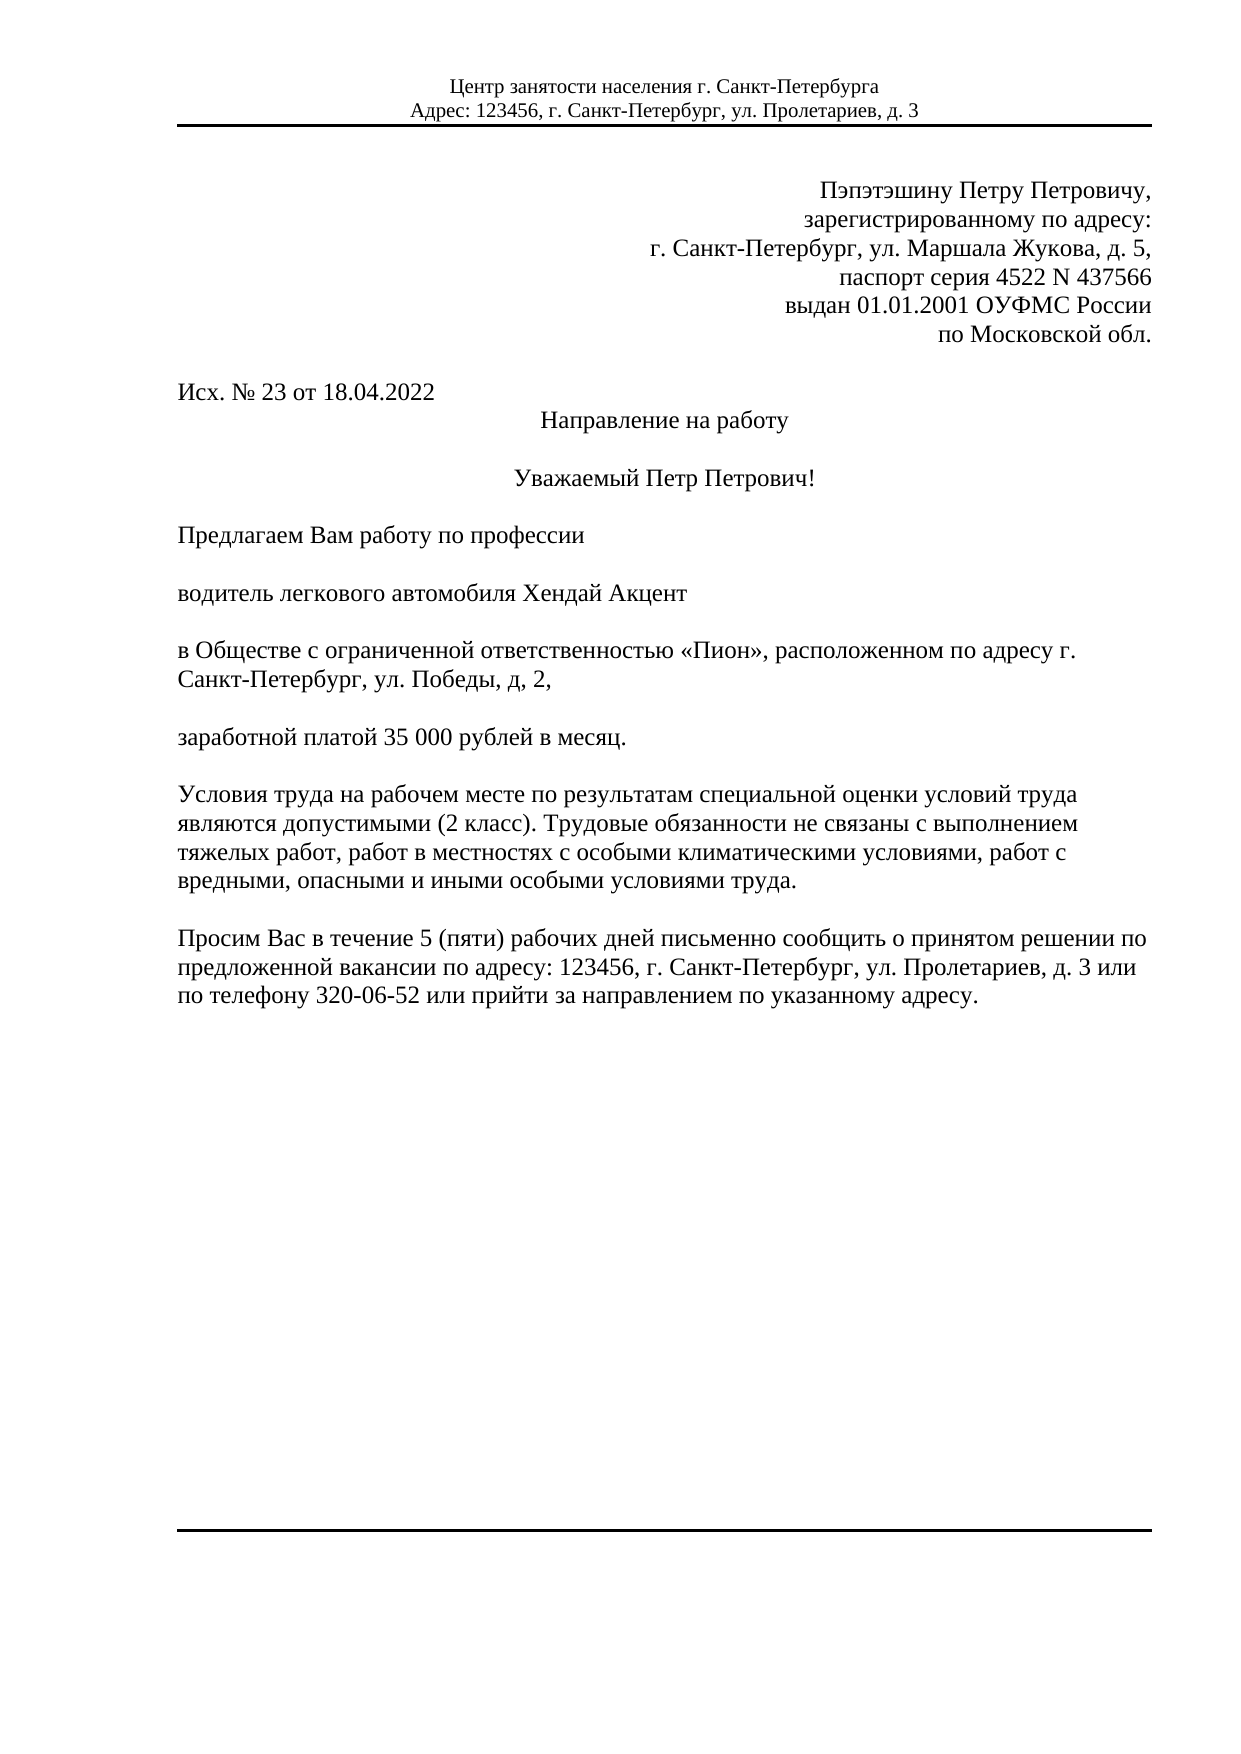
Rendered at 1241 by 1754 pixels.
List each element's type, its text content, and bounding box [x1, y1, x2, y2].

text заработной платой 35 000 рублей в месяц. [177, 722, 1152, 750]
text Пэпэтэшину Петру Петровичу, [177, 175, 1152, 204]
text зарегистрированному по адресу: [177, 204, 1152, 233]
text Адрес: 123456, г. Санкт-Петербург, ул. Пролетариев, д. 3 [177, 98, 1152, 124]
text Центр занятости населения г. Санкт-Петербурга [177, 74, 1152, 98]
text Направление на работу [177, 405, 1152, 434]
text г. Санкт-Петербург, ул. Маршала Жукова, д. 5, [177, 233, 1152, 262]
text Просим Вас в течение 5 (пяти) рабочих дней письменно сообщить о принятом решении по предложенной вакансии по адресу: 123456, г. Санкт-Петербург, ул. Пролетариев, д. 3 или по телефону 320-06-52 или прийти за направлением по указанному адресу. [177, 923, 1152, 1009]
text Условия труда на рабочем месте по результатам специальной оценки условий труда являются допустимыми (2 класс). Трудовые обязанности не связаны с выполнением тяжелых работ, работ в местностях с особыми климатическими условиями, работ с вредными, опасными и иными особыми условиями труда. [177, 779, 1152, 894]
text Предлагаем Вам работу по профессии [177, 520, 1152, 549]
text по Московской обл. [177, 319, 1152, 348]
text водитель легкового автомобиля Хендай Акцент [177, 578, 1152, 607]
text выдан 01.01.2001 ОУФМС России [177, 290, 1152, 319]
text Исх. № 23 от 18.04.2022 [177, 377, 1152, 405]
text Уважаемый Петр Петрович! [177, 463, 1152, 492]
text паспорт серия 4522 N 437566 [177, 262, 1152, 290]
text в Обществе с ограниченной ответственностью «Пион», расположенном по адресу г. Санкт-Петербург, ул. Победы, д, 2, [177, 635, 1152, 693]
